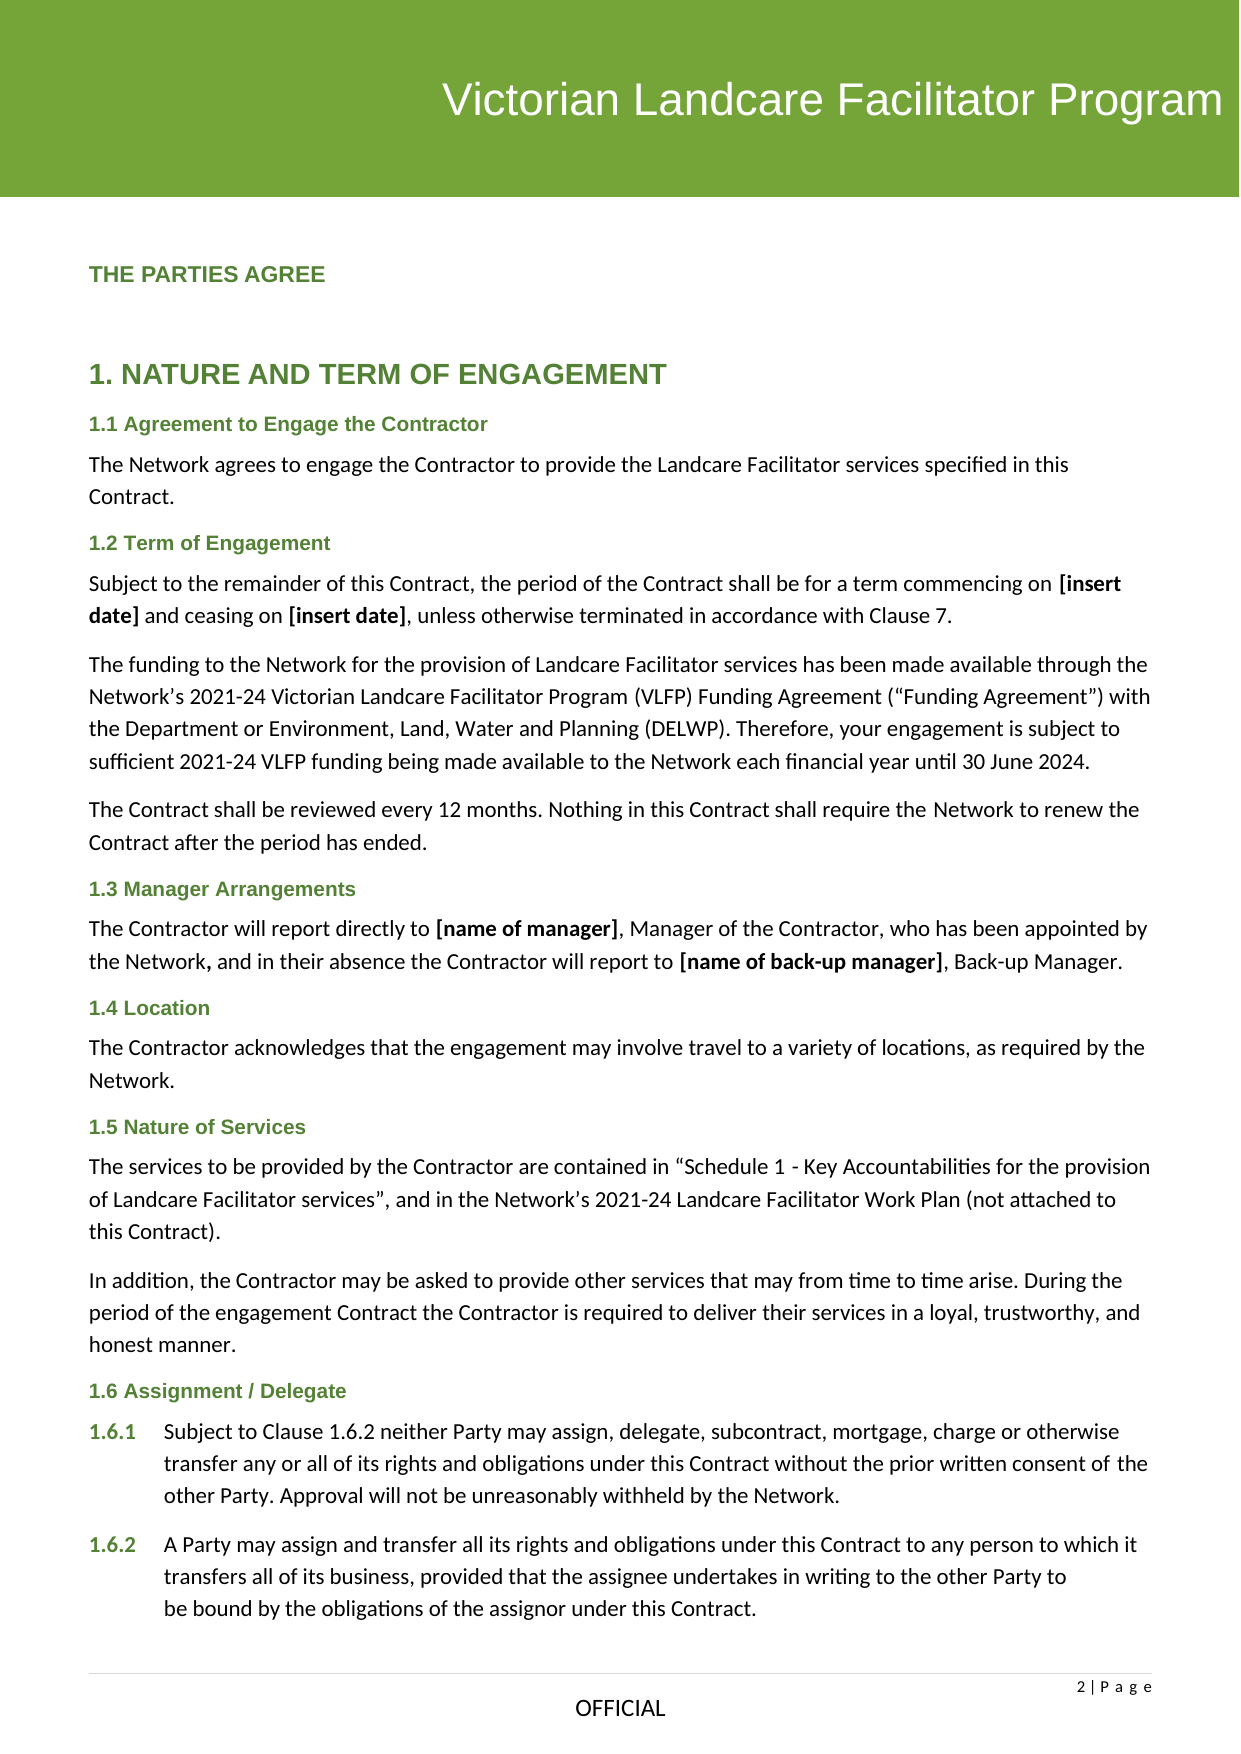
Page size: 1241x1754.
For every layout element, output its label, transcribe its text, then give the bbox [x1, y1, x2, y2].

text 1.4 Location [89, 996, 1152, 1019]
subtitle THE PARTIES AGREE [89, 261, 1152, 288]
subtitle 1. NATURE AND TERM OF ENGAGEMENT [89, 357, 1152, 390]
text The Network agrees to engage the Contractor to provide the Landcare Facilitator services specified in this Contract. [89, 450, 1152, 510]
text The Contract shall be reviewed every 12 months. Nothing in this Contract shall require the Network to renew the Contract after the period has ended. [89, 796, 1152, 856]
text 1.6.1 Subject to Clause 1.6.2 neither Party may assign, delegate, subcontract, mortgage, charge or otherwise transfer any or all of its rights and obligations under this Contract without the prior written consent of the other Party. Approval will not be unreasonably withheld by the Network. [89, 1417, 1152, 1509]
text 1.2 Term of Engagement [89, 531, 1152, 555]
text 1.1 Agreement to Engage the Contractor [89, 412, 1152, 436]
text 1.6.2 A Party may assign and transfer all its rights and obligations under this Contract to any person to which it transfers all of its business, provided that the assignee undertakes in writing to the other Party to be bound by the obligations of the assignor under this Contract. [89, 1530, 1152, 1622]
text The funding to the Network for the provision of Landcare Facilitator services has been made available through the Network’s 2021-24 Victorian Landcare Facilitator Program (VLFP) Funding Agreement (“Funding Agreement”) with the Department or Environment, Land, Water and Planning (DELWP). Therefore, your engagement is subject to sufficient 2021-24 VLFP funding being made available to the Network each financial year until 30 June 2024. [89, 650, 1152, 775]
text 1.5 Nature of Services [89, 1114, 1152, 1138]
text Subject to the remainder of this Contract, the period of the Contract shall be for a term commencing on [insert date] and ceasing on [insert date], unless otherwise terminated in accordance with Clause 7. [89, 569, 1152, 629]
text The Contractor will report directly to [name of manager], Manager of the Contractor, who has been appointed by the Network, and in their absence the Contractor will report to [name of back-up manager], Back-up Manager. [89, 914, 1152, 975]
text The Contractor acknowledges that the engagement may involve travel to a variety of locations, as required by the Network. [89, 1033, 1152, 1094]
text In addition, the Contractor may be asked to provide other services that may from time to time arise. During the period of the engagement Contract the Contractor is required to deliver their services in a loyal, trustworthy, and honest manner. [89, 1266, 1152, 1358]
text 1.6 Assignment / Delegate [89, 1379, 1152, 1403]
text The services to be provided by the Contractor are contained in “Schedule 1 - Key Accountabilities for the provision of Landcare Facilitator services”, and in the Network’s 2021-24 Landcare Facilitator Work Plan (not attached to this Contract). [89, 1152, 1152, 1245]
text 1.3 Manager Arrangements [89, 877, 1152, 901]
